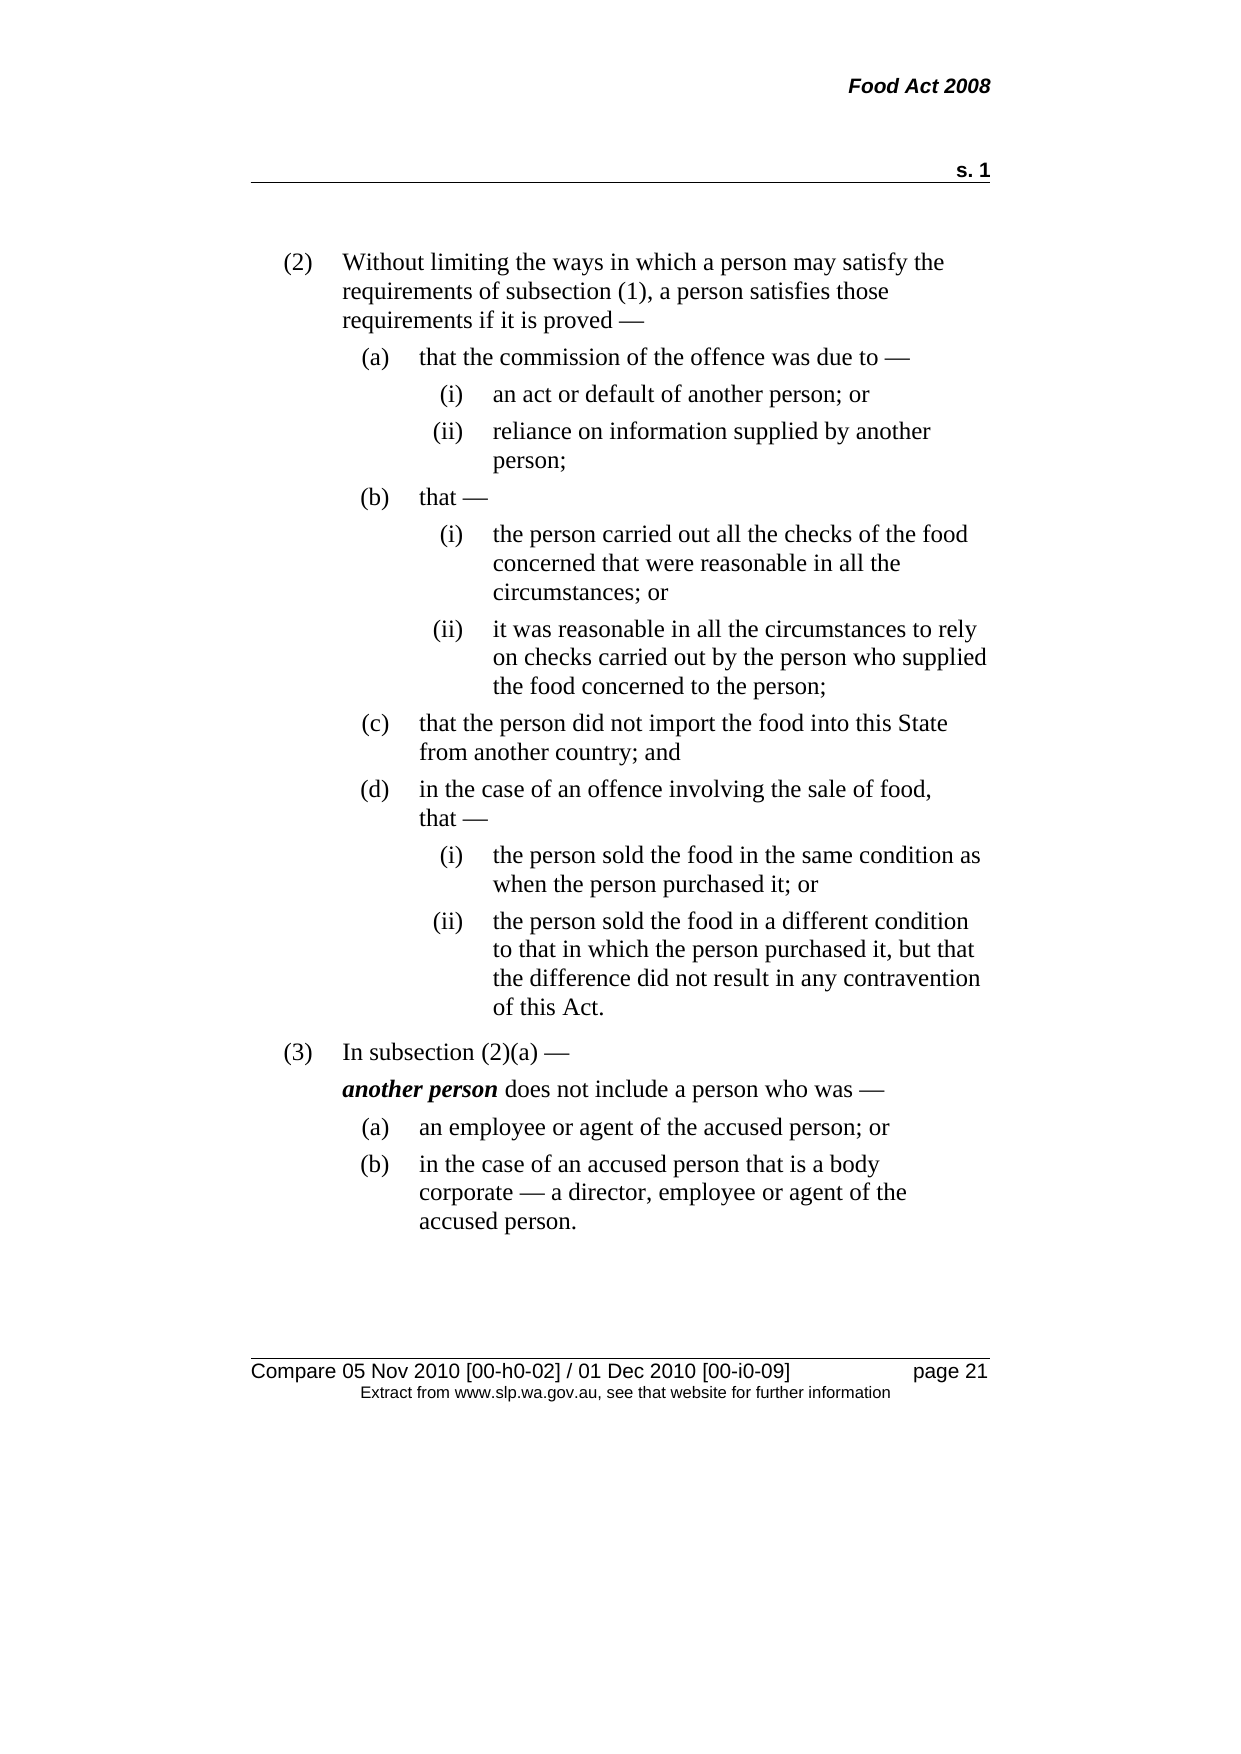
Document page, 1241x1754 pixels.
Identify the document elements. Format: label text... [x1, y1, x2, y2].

text (ii) it was reasonable in all the circumstances to rely on checks carried out by the person who supplied the food concerned to the person; [251, 614, 990, 700]
text (i) the person sold the food in the same condition as when the person purchased it; or [251, 840, 990, 897]
text (i) the person carried out all the checks of the food concerned that were reasonable in all the circumstances; or [251, 519, 990, 605]
text (d) in the case of an offence involving the sale of food, that — [251, 774, 990, 832]
text (b) in the case of an accused person that is a body corporate — a director, employee or agent of the accused person. [251, 1149, 990, 1235]
text (2) Without limiting the ways in which a person may satisfy the requirements of subsection (1), a person satisfies those requirements if it is proved — [251, 247, 990, 334]
text (a) that the commission of the offence was due to — [251, 342, 990, 371]
text another person does not include a person who was — [251, 1074, 990, 1103]
text (3) In subsection (2)(a) — [251, 1037, 990, 1066]
text (ii) reliance on information supplied by another person; [251, 416, 990, 474]
text (ii) the person sold the food in a different condition to that in which the person purchased it, but that the difference did not result in any contravention of this Act. [251, 906, 990, 1021]
text (c) that the person did not import the food into this State from another country; and [251, 708, 990, 766]
text (b) that — [251, 482, 990, 511]
text (i) an act or default of another person; or [251, 379, 990, 408]
text (a) an employee or agent of the accused person; or [251, 1112, 990, 1140]
